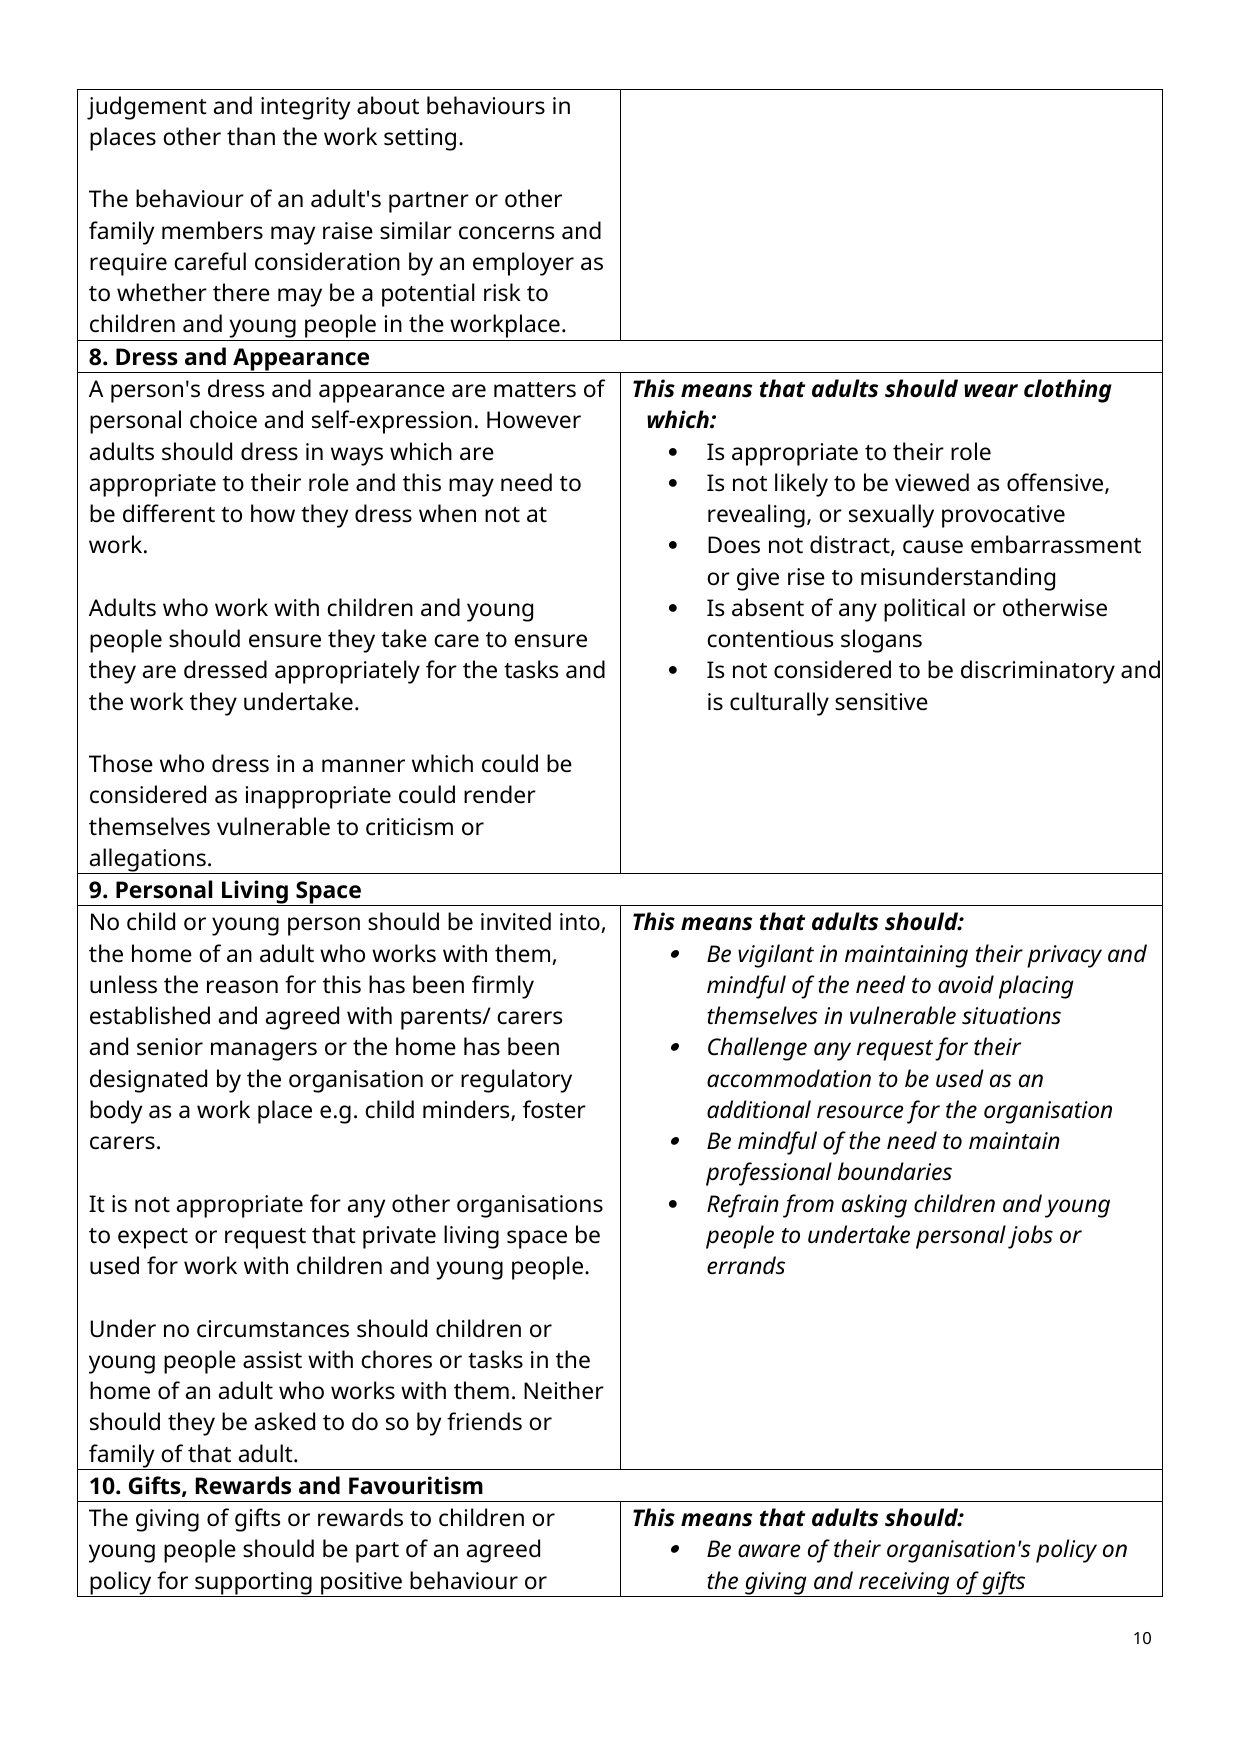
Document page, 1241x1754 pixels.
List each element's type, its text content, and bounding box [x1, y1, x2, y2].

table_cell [621, 90, 1162, 340]
table_cell This means that adults should wear clothing which: Is appropriate to their role Is not likely to be viewed as offensive, revealing, or sexually provocative Does not distract, cause embarrassment or give rise to misunderstanding Is absent of any political or otherwise contentious slogans Is not considered to be discriminatory and is culturally sensitive [621, 373, 1162, 873]
table_cell This means that adults should: Be vigilant in maintaining their privacy and mindful of the need to avoid placing themselves in vulnerable situations Challenge any request for their accommodation to be used as an additional resource for the organisation Be mindful of the need to maintain professional boundaries Refrain from asking children and young people to undertake personal jobs or errands [621, 906, 1162, 1469]
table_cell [78, 1502, 620, 1596]
table_cell 8. Dress and Appearance [78, 341, 620, 372]
table_cell A person's dress and appearance are matters of personal choice and self-expression. However adults should dress in ways which are appropriate to their role and this may need to be different to how they dress when not at work. Adults who work with children and young people should ensure they take care to ensure they are dressed appropriately for the tasks and the work they undertake. Those who dress in a manner which could be considered as inappropriate could render themselves vulnerable to criticism or allegations. [78, 373, 620, 873]
table_cell [620, 341, 1162, 372]
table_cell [78, 90, 620, 340]
table_cell No child or young person should be invited into, the home of an adult who works with them, unless the reason for this has been firmly established and agreed with parents/ carers and senior managers or the home has been designated by the organisation or regulatory body as a work place e.g. child minders, foster carers. It is not appropriate for any other organisations to expect or request that private living space be used for work with children and young people. Under no circumstances should children or young people assist with chores or tasks in the home of an adult who works with them. Neither should they be asked to do so by friends or family of that adult. [78, 906, 620, 1469]
table_cell 10. Gifts, Rewards and Favouritism [78, 1470, 620, 1501]
table_cell [620, 1470, 1162, 1501]
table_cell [621, 1502, 1162, 1596]
table_cell 9. Personal Living Space [78, 874, 620, 905]
table_cell [620, 874, 1162, 905]
